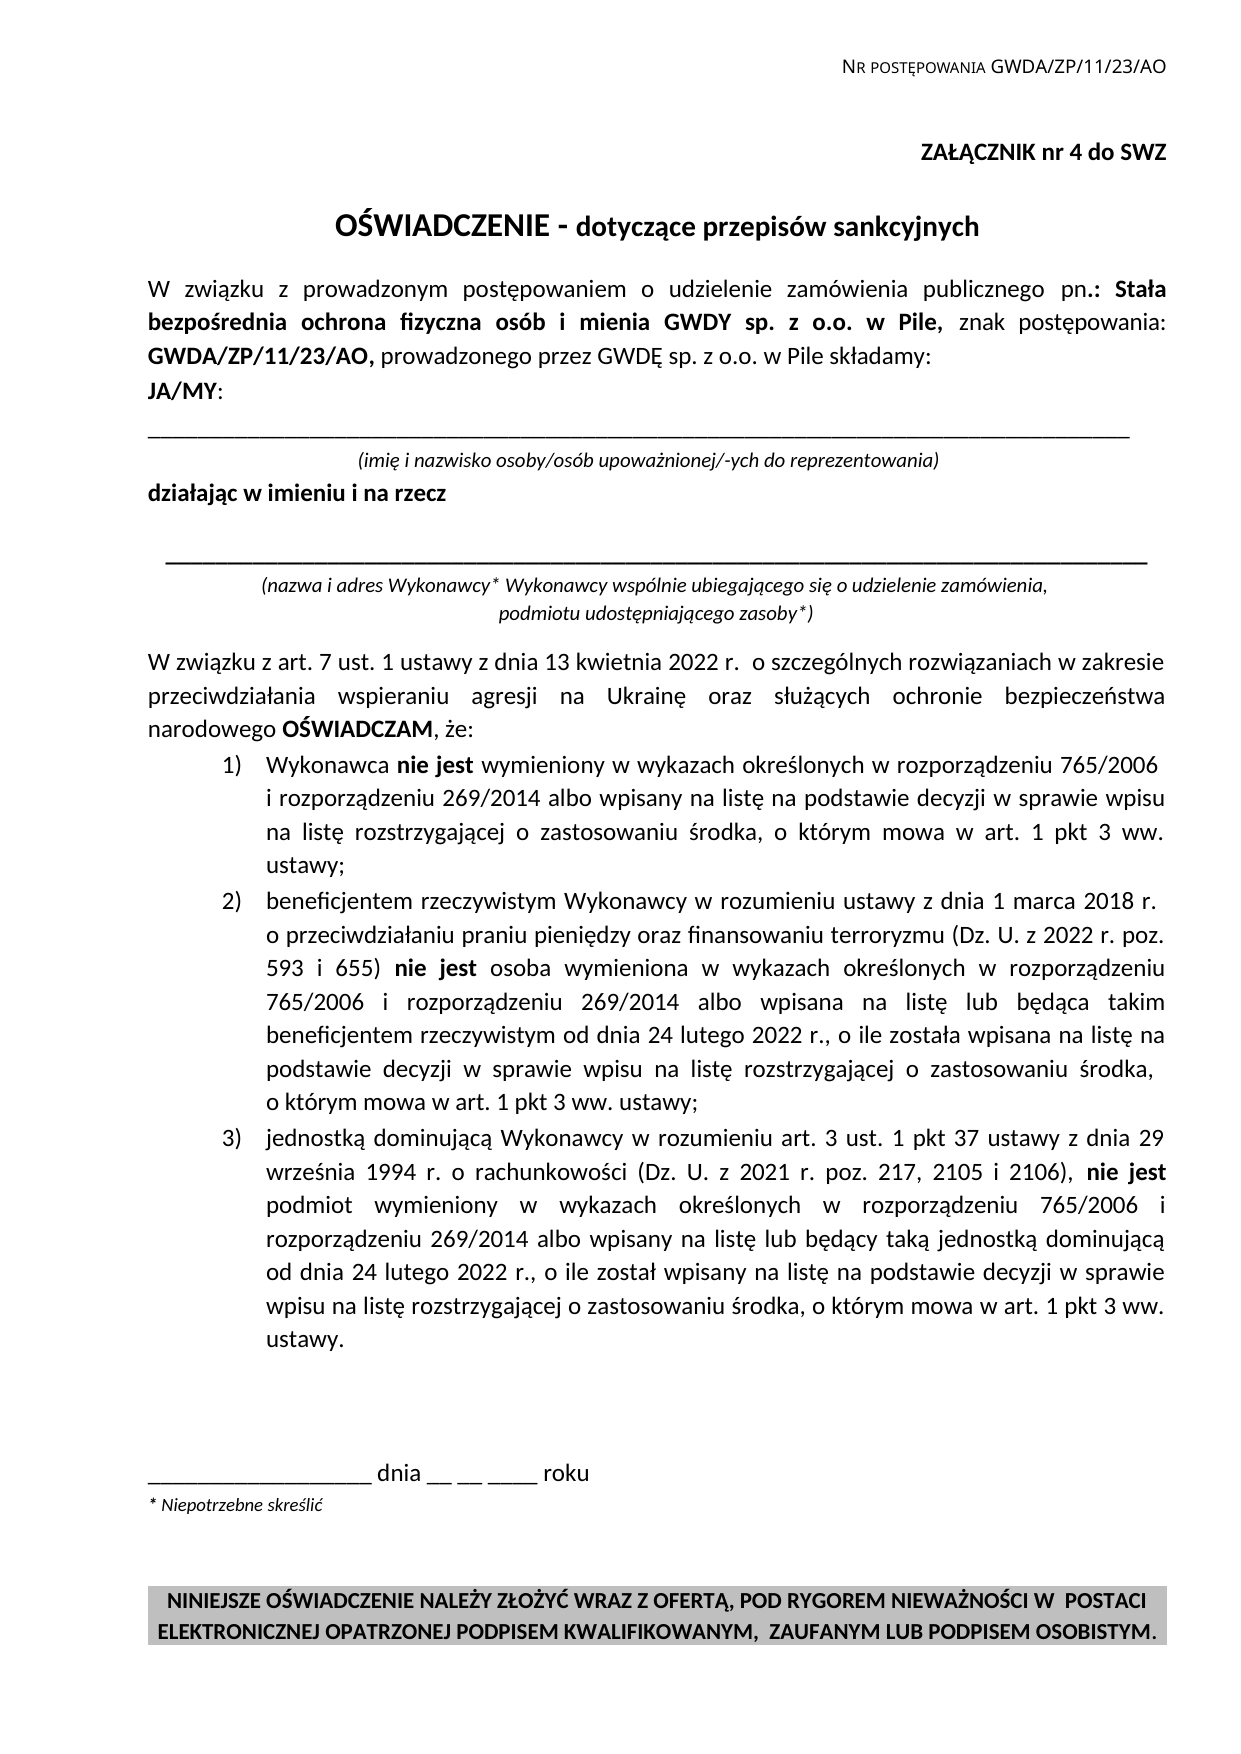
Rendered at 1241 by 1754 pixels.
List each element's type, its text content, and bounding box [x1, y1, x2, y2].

text __________________ dnia __ __ ____ roku [148, 1458, 1167, 1488]
text W związku z art. 7 ust. 1 ustawy z dnia 13 kwietnia 2022 r. o szczególnych rozwiązaniach w zakresie przeciwdziałania wspieraniu agresji na Ukrainę oraz służących ochronie bezpieczeństwa narodowego OŚWIADCZAM, że: [148, 646, 1167, 744]
text JA/MY: [148, 376, 1167, 406]
text * Niepotrzebne skreślić [148, 1493, 1167, 1516]
text 3) jednostką dominującą Wykonawcy w rozumieniu art. 3 ust. 1 pkt 37 ustawy z dnia 29 września 1994 r. o rachunkowości (Dz. U. z 2021 r. poz. 217, 2105 i 2106), nie jest podmiot wymieniony w wykazach określonych w rozporządzeniu 765/2006 i rozporządzeniu 269/2014 albo wpisany na listę lub będący taką jednostką dominującą od dnia 24 lutego 2022 r., o ile został wpisany na listę na podstawie decyzji w sprawie wpisu na listę rozstrzygającej o zastosowaniu środka, o którym mowa w art. 1 pkt 3 ww. ustawy. [222, 1122, 1167, 1354]
text działając w imieniu i na rzecz [148, 477, 1167, 507]
text (nazwa i adres Wykonawcy* Wykonawcy wspólnie ubiegającego się o udzielenie zamówienia, podmiotu udostępniającego zasoby*) [148, 572, 1167, 626]
text OŚWIADCZENIE - dotyczące przepisów sankcyjnych [148, 204, 1167, 245]
text _______________________________________________________________________________ [148, 411, 1196, 442]
text 1) Wykonawca nie jest wymieniony w wykazach określonych w rozporządzeniu 765/2006 i rozporządzeniu 269/2014 albo wpisany na listę na podstawie decyzji w sprawie wpisu na listę rozstrzygającej o zastosowaniu środka, o którym mowa w art. 1 pkt 3 ww. ustawy; [222, 749, 1167, 880]
text _______________________________________________________________________________ [148, 537, 1167, 567]
text W związku z prowadzonym postępowaniem o udzielenie zamówienia publicznego pn.: Stała bezpośrednia ochrona fizyczna osób i mienia GWDY sp. z o.o. w Pile, znak postępowania: GWDA/ZP/11/23/AO, prowadzonego przez GWDĘ sp. z o.o. w Pile składamy: [148, 273, 1167, 370]
text NINIEJSZE OŚWIADCZENIE NALEŻY ZŁOŻYĆ WRAZ Z OFERTĄ, POD RYGOREM NIEWAŻNOŚCI W POSTACI ELEKTRONICZNEJ OPATRZONEJ PODPISEM KWALIFIKOWANYM, ZAUFANYM LUB PODPISEM OSOBISTYM. [148, 1586, 1167, 1645]
text ZAŁĄCZNIK nr 4 do SWZ [148, 136, 1167, 167]
text (imię i nazwisko osoby/osób upoważnionej/-ych do reprezentowania) [148, 447, 1152, 472]
text 2) beneficjentem rzeczywistym Wykonawcy w rozumieniu ustawy z dnia 1 marca 2018 r. o przeciwdziałaniu praniu pieniędzy oraz finansowaniu terroryzmu (Dz. U. z 2022 r. poz. 593 i 655) nie jest osoba wymieniona w wykazach określonych w rozporządzeniu 765/2006 i rozporządzeniu 269/2014 albo wpisana na listę lub będąca takim beneficjentem rzeczywistym od dnia 24 lutego 2022 r., o ile została wpisana na listę na podstawie decyzji w sprawie wpisu na listę rozstrzygającej o zastosowaniu środka, o którym mowa w art. 1 pkt 3 ww. ustawy; [222, 885, 1167, 1117]
